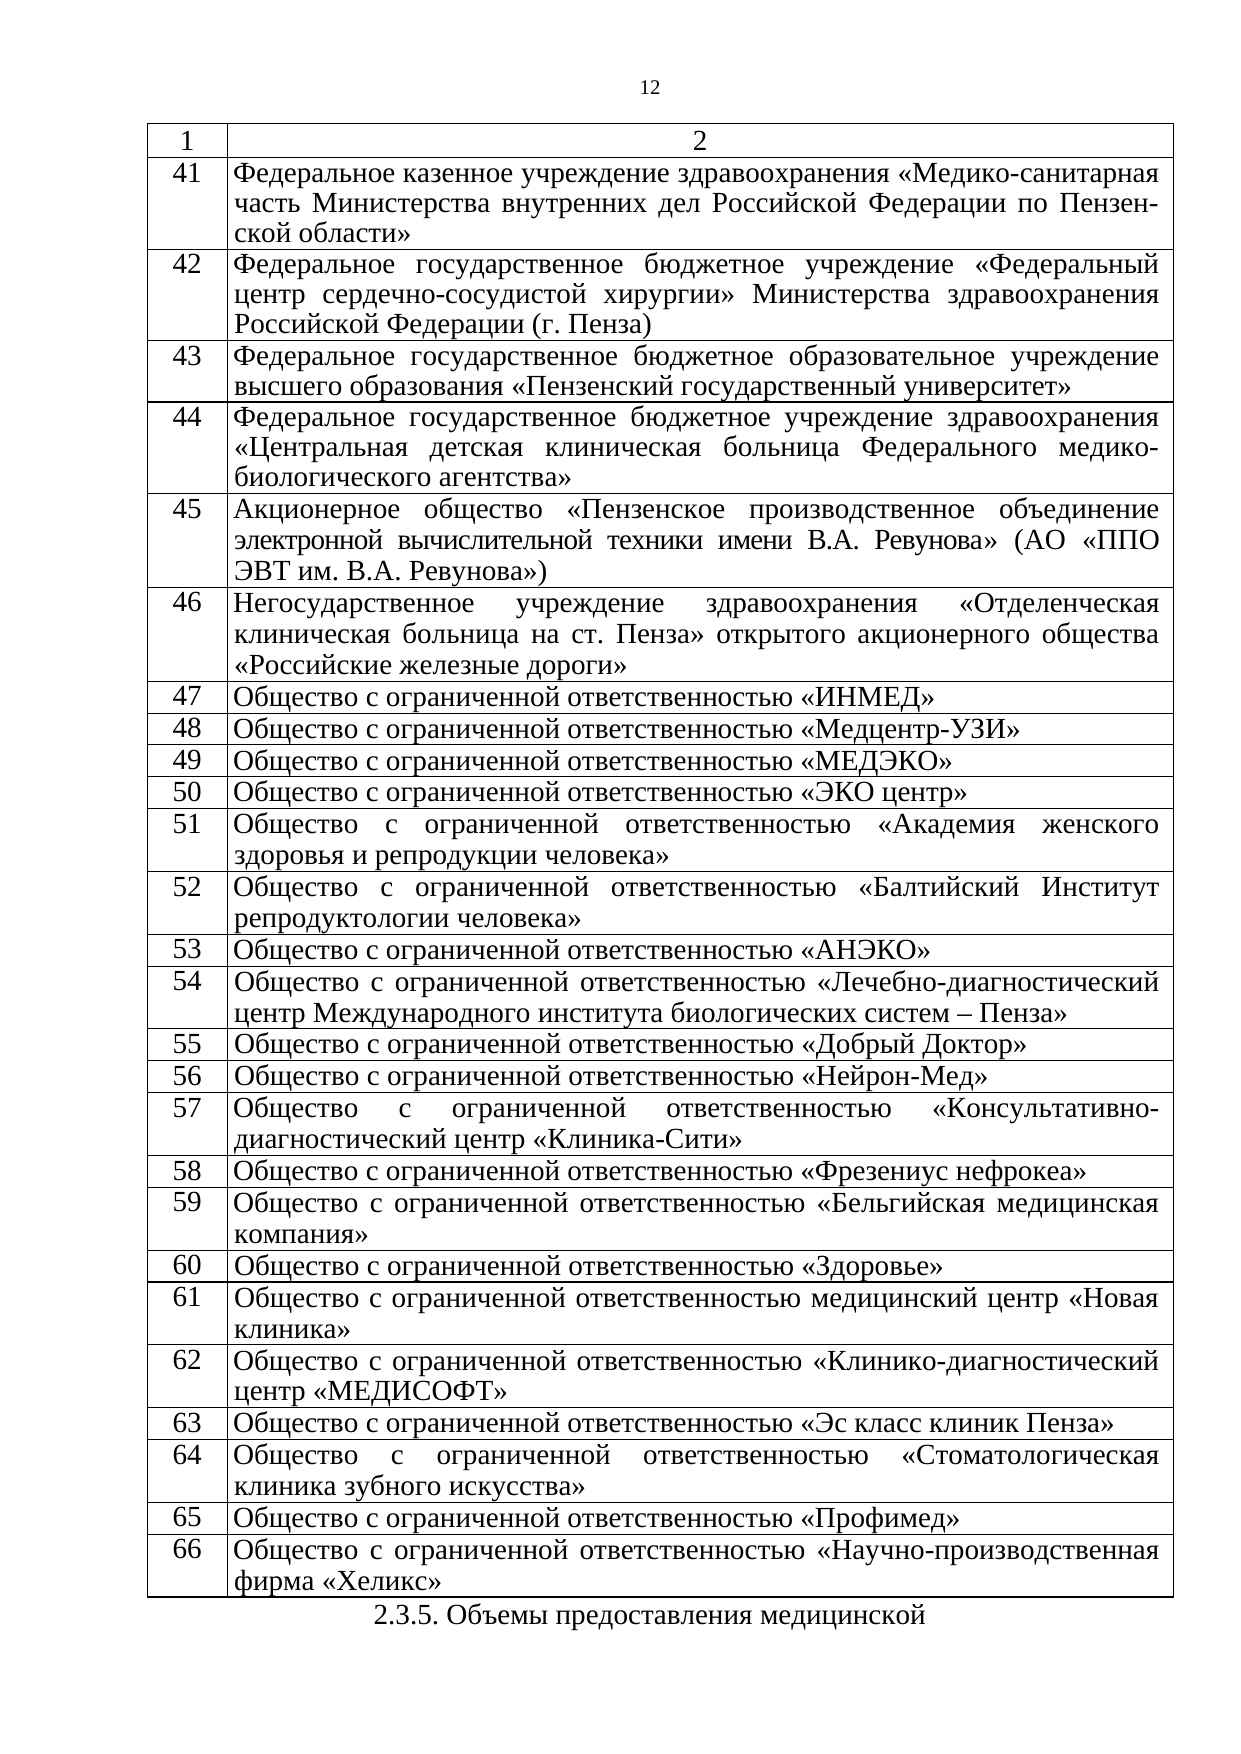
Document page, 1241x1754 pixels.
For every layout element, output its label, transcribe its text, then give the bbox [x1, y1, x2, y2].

table_cell Негосударственное учреждение здравоохранения «Отделенческая клиническая больница на ст. Пенза» открытого акционерного общества «Российские железные дороги» [228, 588, 1173, 681]
table_cell 58 [148, 1156, 227, 1187]
table_cell 47 [148, 682, 227, 712]
table_cell 42 [148, 250, 227, 340]
table_cell Общество с ограниченной ответственностью «Профимед» [228, 1503, 1173, 1534]
table_cell Общество с ограниченной ответственностью «Академия женского здоровья и репродукции человека» [228, 809, 1173, 871]
table_cell 62 [148, 1345, 227, 1407]
table_cell Федеральное государственное бюджетное учреждение здравоохранения «Центральная детская клиническая больница Федерального медико-биологического агентства» [228, 403, 1173, 493]
table_cell 43 [148, 341, 227, 401]
table_cell Общество с ограниченной ответственностью «АНЭКО» [228, 935, 1173, 966]
text 2.3.5. Объемы предоставления медицинской [148, 1598, 1152, 1631]
table_cell Акционерное общество «Пензенское производственное объединение электронной вычислительной техники имени В.А. Ревунова» (АО «ППО ЭВТ им. В.А. Ревунова») [228, 494, 1173, 587]
table_cell Общество с ограниченной ответственностью «Нейрон-Мед» [228, 1061, 1173, 1092]
table_cell Федеральное государственное бюджетное учреждение «Федеральный центр сердечно-сосудистой хирургии» Министерства здравоохранения Российской Федерации (г. Пенза) [228, 250, 1173, 340]
table_cell Общество с ограниченной ответственностью «МЕДЭКО» [228, 745, 1173, 776]
table_cell Общество с ограниченной ответственностью «Консультативно-диагностический центр «Клиника-Сити» [228, 1093, 1173, 1155]
table_cell Общество с ограниченной ответственностью «Фрезениус нефрокеа» [228, 1156, 1173, 1187]
table_cell 51 [148, 809, 227, 871]
table_cell 63 [148, 1408, 227, 1439]
table_cell 41 [148, 158, 227, 248]
table_cell 61 [148, 1283, 227, 1344]
table_cell 56 [148, 1061, 227, 1092]
table_cell 49 [148, 745, 227, 776]
table_cell 59 [148, 1188, 227, 1249]
table_cell Общество с ограниченной ответственностью «Эс класс клиник Пенза» [228, 1408, 1173, 1439]
table_cell 55 [148, 1029, 227, 1060]
table_cell Общество с ограниченной ответственностью «Добрый Доктор» [228, 1029, 1173, 1060]
table_cell Общество с ограниченной ответственностью «Научно-производственная фирма «Хеликс» [228, 1535, 1173, 1596]
table_cell 57 [148, 1093, 227, 1155]
table_cell 50 [148, 777, 227, 808]
table_cell Федеральное государственное бюджетное образовательное учреждение высшего образования «Пензенский государственный университет» [228, 341, 1173, 401]
table_cell Общество с ограниченной ответственностью «ЭКО центр» [228, 777, 1173, 808]
table_cell 66 [148, 1535, 227, 1596]
table_cell Общество с ограниченной ответственностью «Бельгийская медицинская компания» [228, 1188, 1173, 1249]
table_cell 45 [148, 494, 227, 587]
table_header 1 [148, 124, 227, 157]
table_cell 60 [148, 1251, 227, 1281]
table_cell 65 [148, 1503, 227, 1534]
table_cell 53 [148, 935, 227, 966]
table_cell 44 [148, 403, 227, 493]
table_cell Общество с ограниченной ответственностью «Балтийский Институт репродуктологии человека» [228, 872, 1173, 934]
table_cell 52 [148, 872, 227, 934]
table_cell 48 [148, 714, 227, 744]
table_cell Общество с ограниченной ответственностью «ИНМЕД» [228, 682, 1173, 712]
table_header 2 [228, 124, 1173, 157]
table_cell Общество с ограниченной ответственностью «Клинико-диагностический центр «МЕДИСОФТ» [228, 1345, 1173, 1407]
table_cell Общество с ограниченной ответственностью «Медцентр-УЗИ» [228, 714, 1173, 744]
table_cell 46 [148, 588, 227, 681]
table_cell Общество с ограниченной ответственностью «Здоровье» [228, 1251, 1173, 1281]
table_cell Федеральное казенное учреждение здравоохранения «Медико-санитарная часть Министерства внутренних дел Российской Федерации по Пензен-ской области» [228, 158, 1173, 248]
table_cell Общество с ограниченной ответственностью медицинский центр «Новая клиника» [228, 1283, 1173, 1344]
table_cell Общество с ограниченной ответственностью «Стоматологическая клиника зубного искусства» [228, 1440, 1173, 1502]
table_cell Общество с ограниченной ответственностью «Лечебно-диагностический центр Международного института биологических систем – Пенза» [228, 967, 1173, 1028]
table_cell 54 [148, 967, 227, 1028]
table_cell 64 [148, 1440, 227, 1502]
